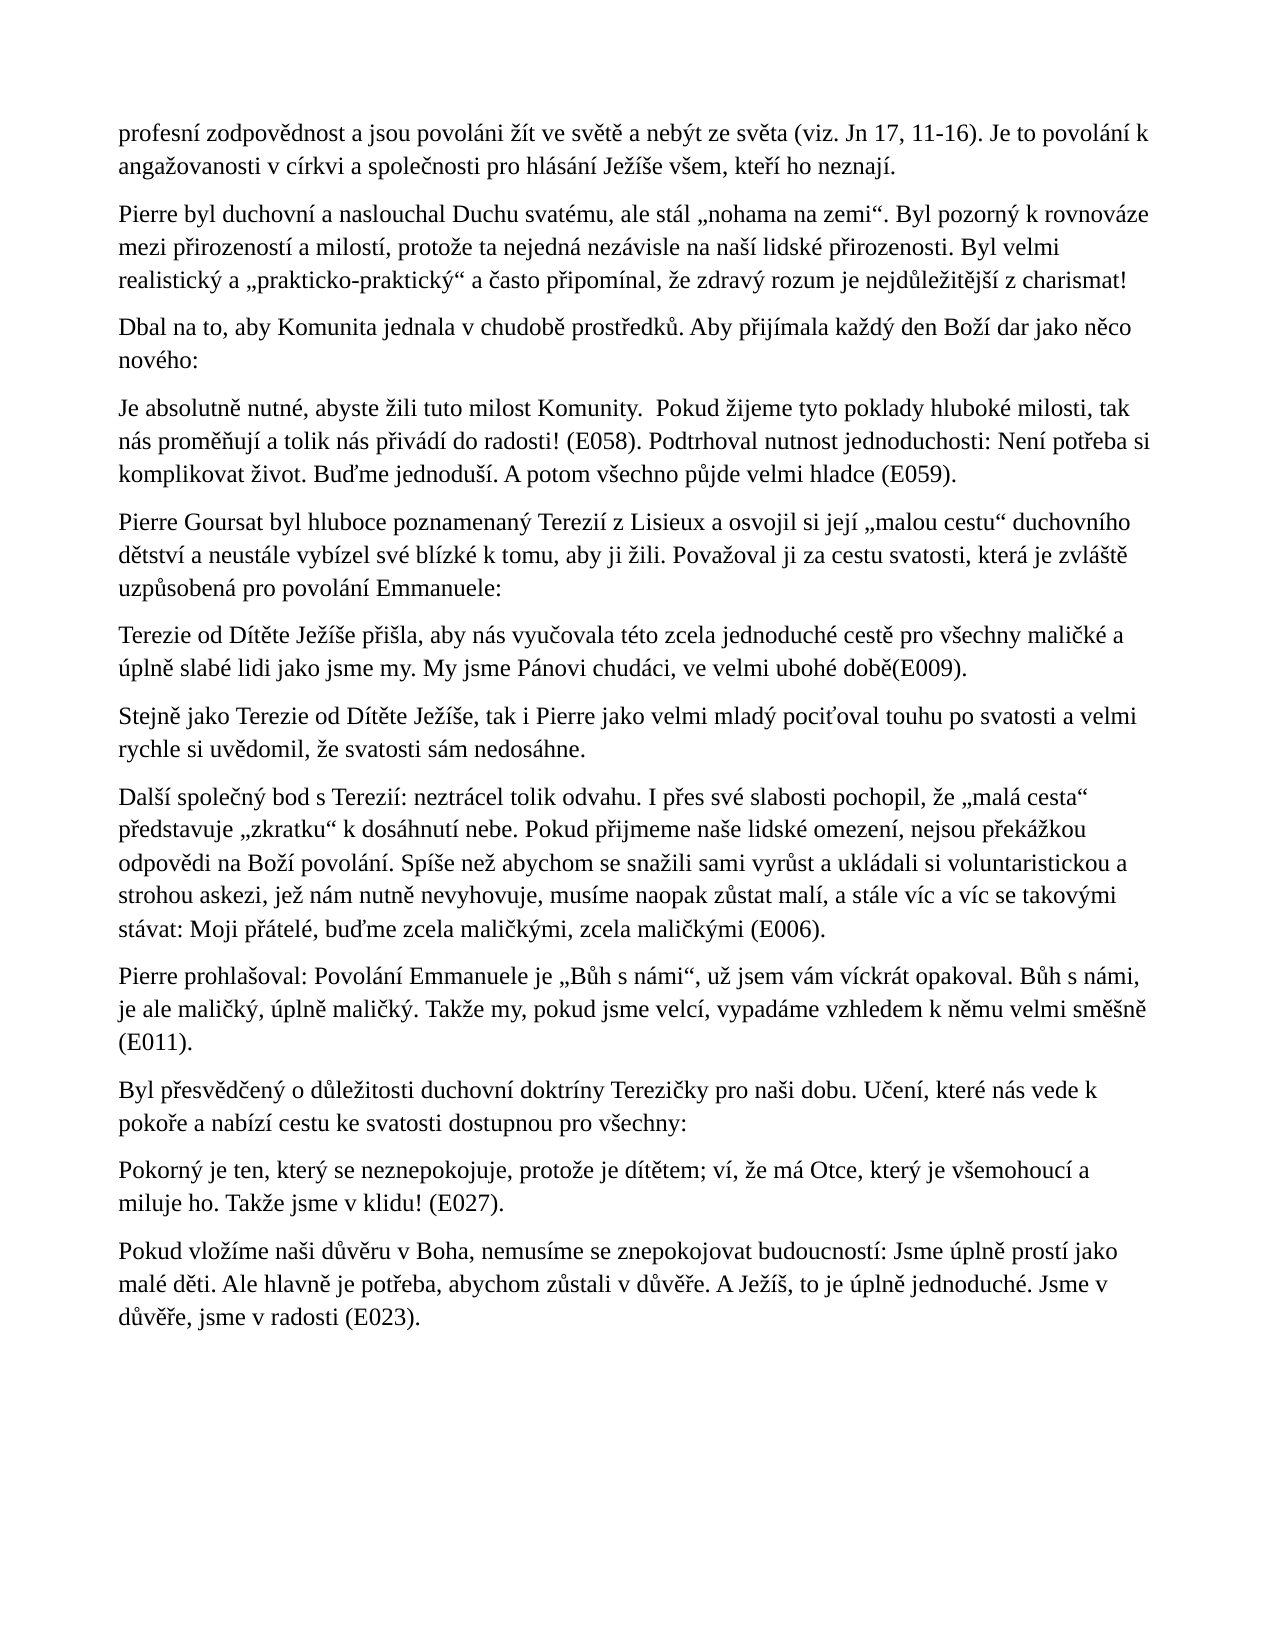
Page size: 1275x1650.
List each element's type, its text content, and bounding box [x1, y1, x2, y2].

text Pierre prohlašoval: Povolání Emmanuele je „Bůh s námi“, už jsem vám víckrát opakoval. Bůh s námi, je ale maličký, úplně maličký. Takže my, pokud jsme velcí, vypadáme vzhledem k němu velmi směšně (E011). [118, 961, 1157, 1056]
text Je absolutně nutné, abyste žili tuto milost Komunity. Pokud žijeme tyto poklady hluboké milosti, tak nás proměňují a tolik nás přivádí do radosti! (E058). Podtrhoval nutnost jednoduchosti: Není potřeba si komplikovat život. Buďme jednoduší. A potom všechno půjde velmi hladce (E059). [118, 393, 1157, 488]
text Pokorný je ten, který se neznepokojuje, protože je dítětem; ví, že má Otce, který je všemohoucí a miluje ho. Takže jsme v klidu! (E027). [118, 1156, 1157, 1217]
text Pierre byl duchovní a naslouchal Duchu svatému, ale stál „nohama na zemi“. Byl pozorný k rovnováze mezi přirozeností a milostí, protože ta nejedná nezávisle na naší lidské přirozenosti. Byl velmi realistický a „prakticko-praktický“ a často připomínal, že zdravý rozum je nejdůležitější z charismat! [118, 199, 1157, 293]
text Terezie od Dítěte Ježíše přišla, aby nás vyučovala této zcela jednoduché cestě pro všechny maličké a úplně slabé lidi jako jsme my. My jsme Pánovi chudáci, ve velmi ubohé době(E009). [118, 620, 1157, 682]
text Pierre Goursat byl hluboce poznamenaný Terezií z Lisieux a osvojil si její „malou cestu“ duchovního dětství a neustále vybízel své blízké k tomu, aby ji žili. Považoval ji za cestu svatosti, která je zvláště uzpůsobená pro povolání Emmanuele: [118, 507, 1157, 601]
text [118, 118, 1157, 180]
text Stejně jako Terezie od Dítěte Ježíše, tak i Pierre jako velmi mladý pociťoval touhu po svatosti a velmi rychle si uvědomil, že svatosti sám nedosáhne. [118, 701, 1157, 763]
text Dbal na to, aby Komunita jednala v chudobě prostředků. Aby přijímala každý den Boží dar jako něco nového: [118, 312, 1157, 374]
text Byl přesvědčený o důležitosti duchovní doktríny Terezičky pro naši dobu. Učení, které nás vede k pokoře a nabízí cestu ke svatosti dostupnou pro všechny: [118, 1075, 1157, 1137]
text Pokud vložíme naši důvěru v Boha, nemusíme se znepokojovat budoucností: Jsme úplně prostí jako malé děti. Ale hlavně je potřeba, abychom zůstali v důvěře. A Ježíš, to je úplně jednoduché. Jsme v důvěře, jsme v radosti (E023). [118, 1236, 1157, 1331]
text Další společný bod s Terezií: neztrácel tolik odvahu. I přes své slabosti pochopil, že „malá cesta“ představuje „zkratku“ k dosáhnutí nebe. Pokud přijmeme naše lidské omezení, nejsou překážkou odpovědi na Boží povolání. Spíše než abychom se snažili sami vyrůst a ukládali si voluntaristickou a strohou askezi, jež nám nutně nevyhovuje, musíme naopak zůstat malí, a stále víc a víc se takovými stávat: Moji přátelé, buďme zcela maličkými, zcela maličkými (E006). [118, 782, 1157, 942]
